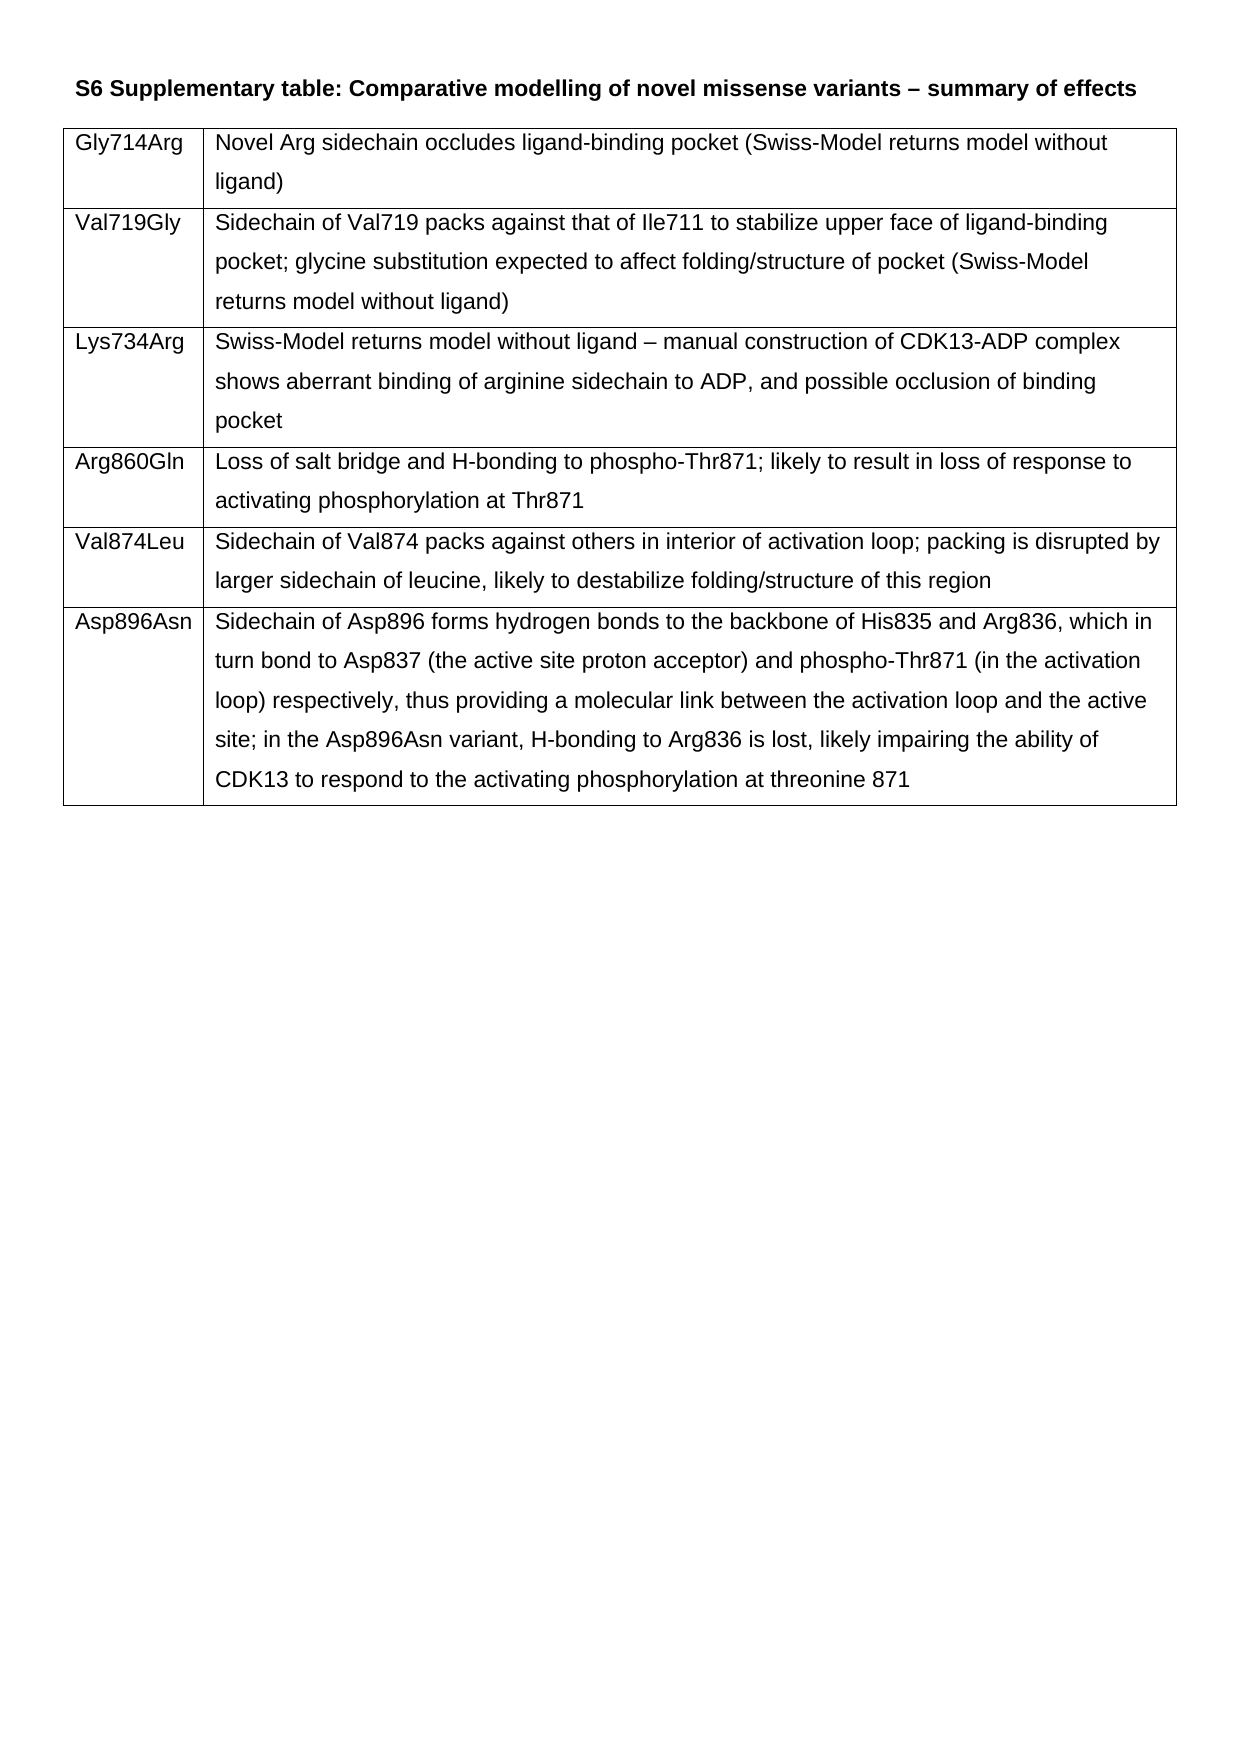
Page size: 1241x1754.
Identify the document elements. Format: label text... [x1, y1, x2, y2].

table_cell Asp896Asn [64, 608, 203, 805]
text S6 Supplementary table: Comparative modelling of novel missense variants – summary of effects [75, 75, 1165, 101]
table_cell Swiss-Model returns model without ligand – manual construction of CDK13-ADP complex shows aberrant binding of arginine sidechain to ADP, and possible occlusion of binding pocket [204, 328, 1176, 447]
table_cell Arg860Gln [64, 448, 203, 527]
table_cell Sidechain of Val874 packs against others in interior of activation loop; packing is disrupted by larger sidechain of leucine, likely to destabilize folding/structure of this region [204, 528, 1176, 607]
table_header Gly714Arg [64, 129, 203, 208]
table_cell Val719Gly [64, 209, 203, 327]
table_header Novel Arg sidechain occludes ligand-binding pocket (Swiss-Model returns model without ligand) [204, 129, 1176, 208]
table_cell Sidechain of Asp896 forms hydrogen bonds to the backbone of His835 and Arg836, which in turn bond to Asp837 (the active site proton acceptor) and phospho-Thr871 (in the activation loop) respectively, thus providing a molecular link between the activation loop and the active site; in the Asp896Asn variant, H-bonding to Arg836 is lost, likely impairing the ability of CDK13 to respond to the activating phosphorylation at threonine 871 [204, 608, 1176, 805]
table_cell Sidechain of Val719 packs against that of Ile711 to stabilize upper face of ligand-binding pocket; glycine substitution expected to affect folding/structure of pocket (Swiss-Model returns model without ligand) [204, 209, 1176, 327]
table_cell Val874Leu [64, 528, 203, 607]
table_cell Lys734Arg [64, 328, 203, 447]
table_cell Loss of salt bridge and H-bonding to phospho-Thr871; likely to result in loss of response to activating phosphorylation at Thr871 [204, 448, 1176, 527]
